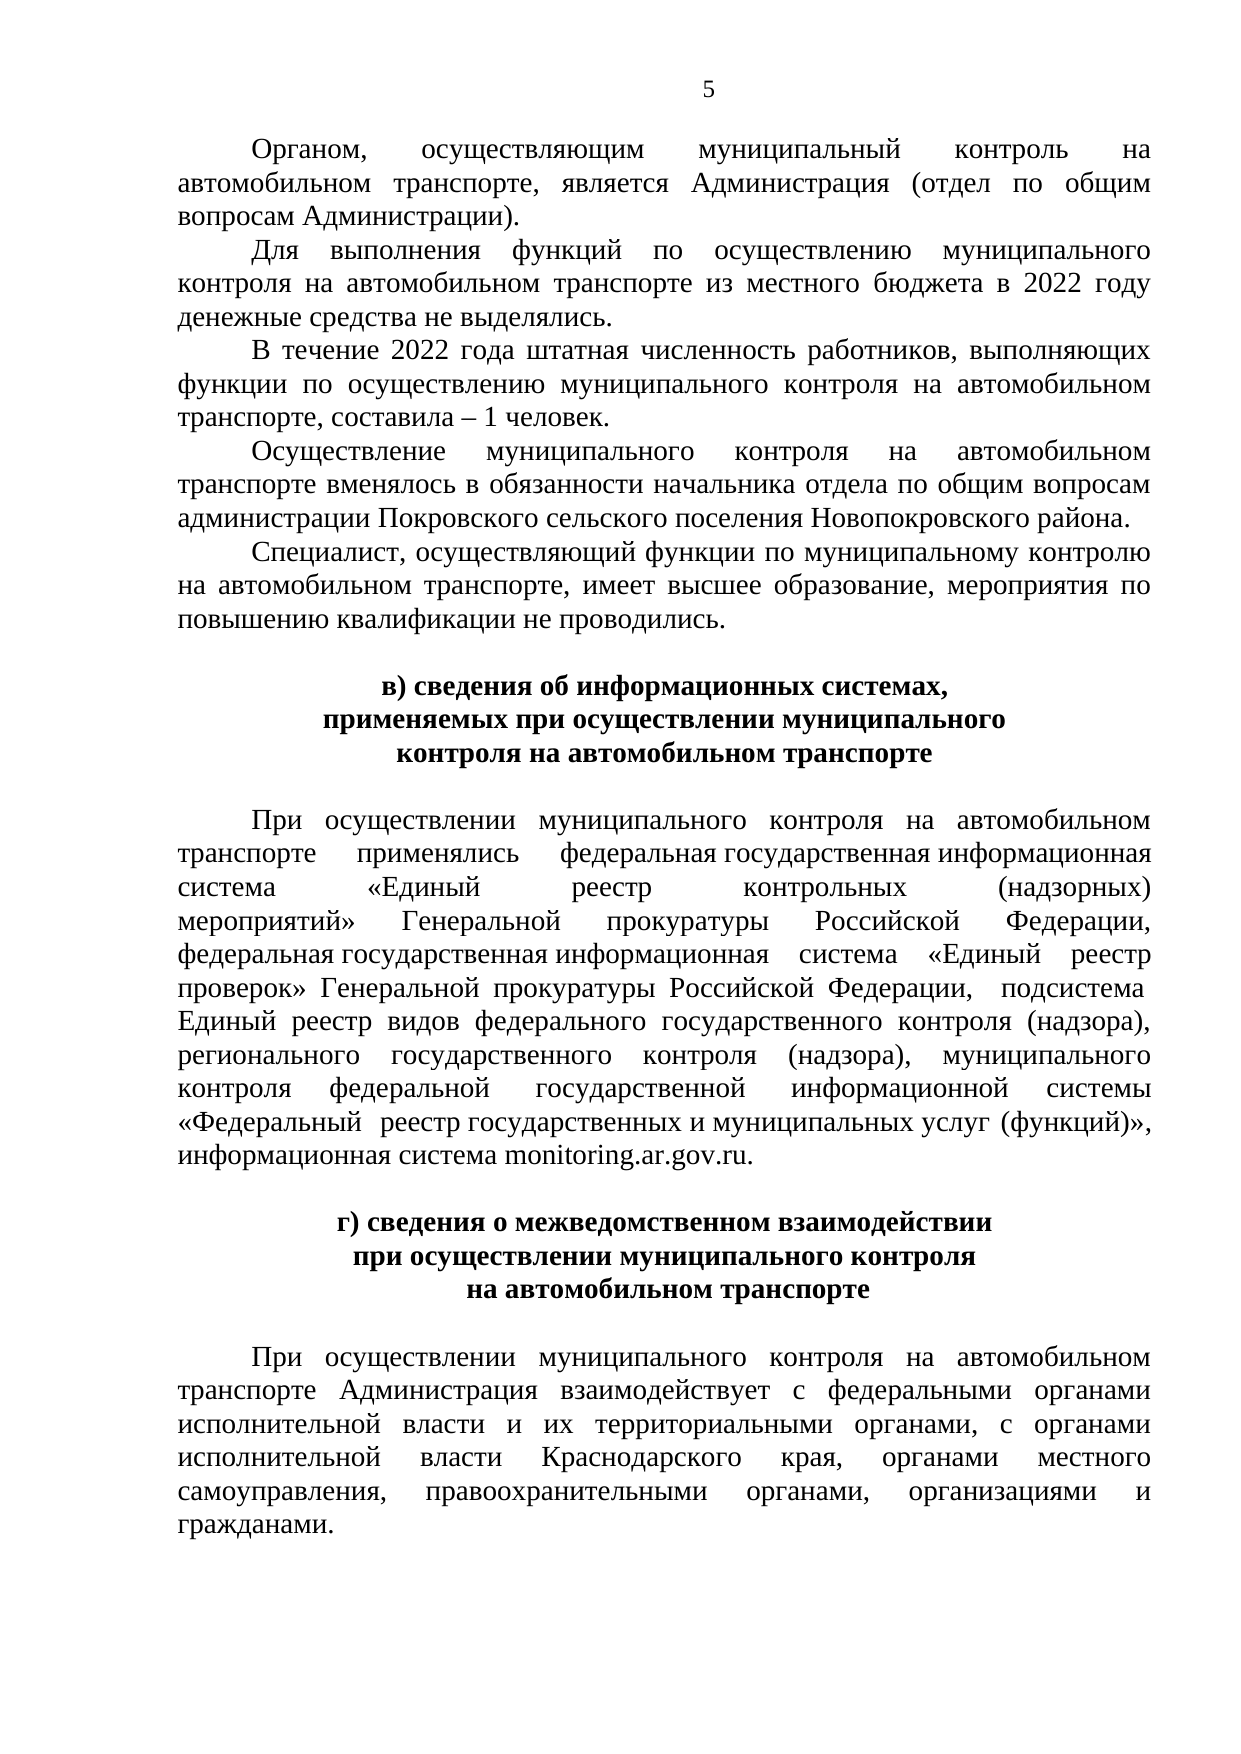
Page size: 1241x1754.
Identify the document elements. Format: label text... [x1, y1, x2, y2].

text Специалист, осуществляющий функции по муниципальному контролю на автомобильном транспорте, имеет высшее образование, мероприятия по повышению квалификации не проводились. [177, 534, 1152, 634]
text Осуществление муниципального контроля на автомобильном транспорте вменялось в обязанности начальника отдела по общим вопросам администрации Покровского сельского поселения Новопокровского района. [177, 433, 1152, 534]
text В течение 2022 года штатная численность работников, выполняющих функции по осуществлению муниципального контроля на автомобильном транспорте, составила – 1 человек. [177, 332, 1152, 433]
text при осуществлении муниципального контроля [177, 1238, 1152, 1272]
text контроля на автомобильном транспорте [177, 735, 1152, 768]
text При осуществлении муниципального контроля на автомобильном транспорте применялись федеральная государственная информационная система «Единый реестр контрольных (надзорных) мероприятий» Генеральной прокуратуры Российской Федерации, федеральная государственная информационная система «Единый реестр проверок» Генеральной прокуратуры Российской Федерации, подсистема Единый реестр видов федерального государственного контроля (надзора), регионального государственного контроля (надзора), муниципального контроля федеральной государственной информационной системы «Федеральный реестр государственных и муниципальных услуг (функций)», информационная система monitoring.ar.gov.ru. [177, 802, 1152, 1104]
text При осуществлении муниципального контроля на автомобильном транспорте Администрация взаимодействует с федеральными органами исполнительной власти и их территориальными органами, с органами исполнительной власти Краснодарского края, органами местного самоуправления, правоохранительными органами, организациями и гражданами. [177, 1339, 1152, 1540]
text применяемых при осуществлении муниципального [177, 701, 1152, 735]
text в) сведения об информационных системах, [177, 668, 1152, 701]
text г) сведения о межведомственном взаимодействии [177, 1204, 1152, 1238]
text При осуществлении муниципального контроля на автомобильном транспорте применялись федеральная государственная информационная система «Единый реестр контрольных (надзорных) мероприятий» Генеральной прокуратуры Российской Федерации, федеральная государственная информационная система «Единый реестр проверок» Генеральной прокуратуры Российской Федерации, подсистема Единый реестр видов федерального государственного контроля (надзора), регионального государственного контроля (надзора), муниципального контроля федеральной государственной информационной системы «Федеральный реестр государственных и муниципальных услуг (функций)», информационная система monitoring.ar.gov.ru. [177, 1104, 1152, 1171]
text Органом, осуществляющим муниципальный контроль на автомобильном транспорте, является Администрация (отдел по общим вопросам Администрации). [177, 131, 1152, 232]
text на автомобильном транспорте [177, 1272, 1152, 1305]
text Для выполнения функций по осуществлению муниципального контроля на автомобильном транспорте из местного бюджета в 2022 году денежные средства не выделялись. [177, 232, 1152, 332]
